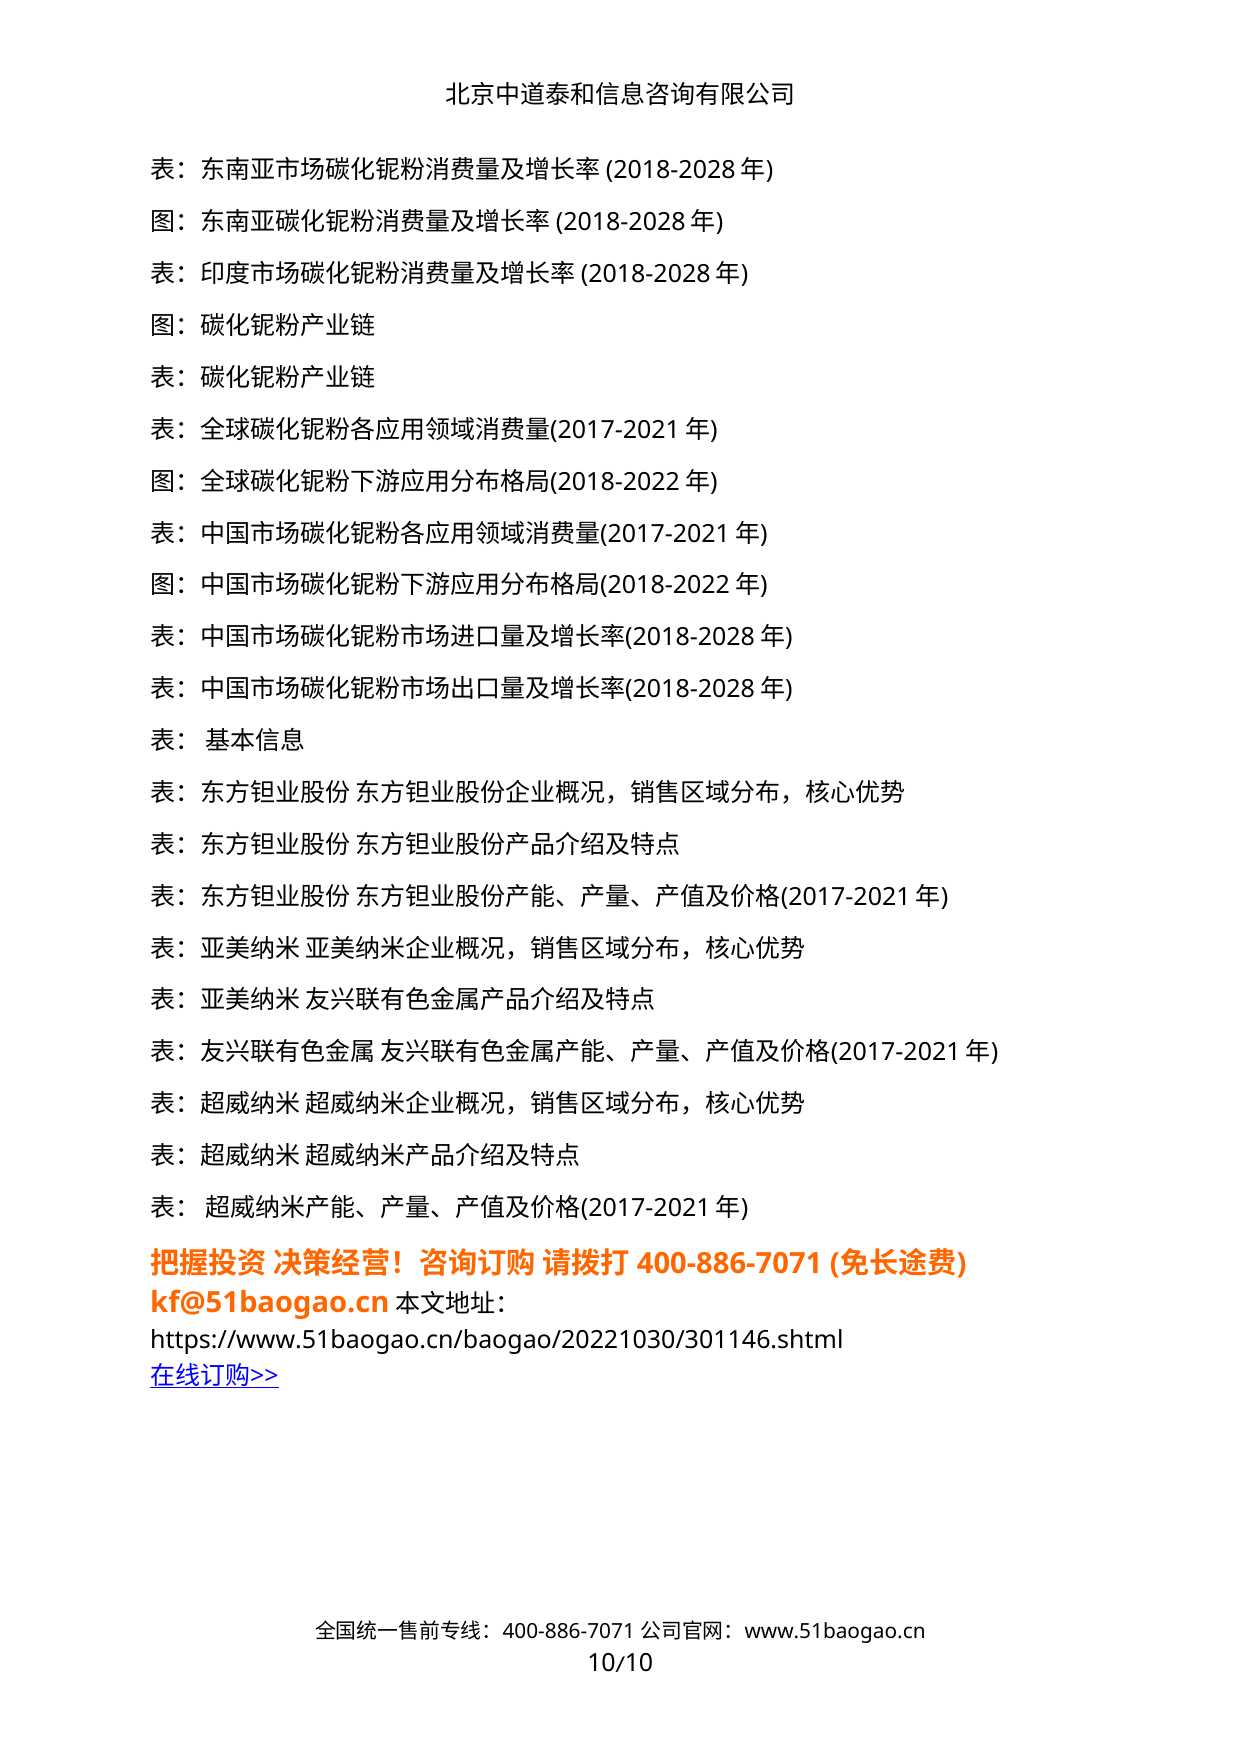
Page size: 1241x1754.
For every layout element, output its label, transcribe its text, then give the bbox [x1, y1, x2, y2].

text 表：亚美纳米 亚美纳米企业概况，销售区域分布，核心优势 [150, 928, 1090, 964]
text 图：东南亚碳化铌粉消费量及增长率 (2018-2028年) [150, 202, 1090, 238]
text 表：东方钽业股份 东方钽业股份产能、产量、产值及价格(2017-2021年) [150, 876, 1090, 912]
text 表：碳化铌粉产业链 [150, 357, 1090, 394]
text 表：东南亚市场碳化铌粉消费量及增长率 (2018-2028年) [150, 150, 1090, 186]
text 表： 超威纳米产能、产量、产值及价格(2017-2021年) [150, 1187, 1090, 1224]
text 表： 基本信息 [150, 721, 1090, 757]
text 表：超威纳米 超威纳米产品介绍及特点 [150, 1136, 1090, 1172]
text 图：碳化铌粉产业链 [150, 306, 1090, 342]
text 表：超威纳米 超威纳米企业概况，销售区域分布，核心优势 [150, 1084, 1090, 1120]
text 表：中国市场碳化铌粉市场出口量及增长率(2018-2028年) [150, 669, 1090, 705]
text 图：中国市场碳化铌粉下游应用分布格局(2018-2022年) [150, 565, 1090, 601]
text 表：中国市场碳化铌粉各应用领域消费量(2017-2021年) [150, 513, 1090, 549]
text 表：东方钽业股份 东方钽业股份企业概况，销售区域分布，核心优势 [150, 772, 1090, 809]
text 表：全球碳化铌粉各应用领域消费量(2017-2021年) [150, 409, 1090, 446]
text 表：印度市场碳化铌粉消费量及增长率 (2018-2028年) [150, 254, 1090, 290]
text 表：东方钽业股份 东方钽业股份产品介绍及特点 [150, 824, 1090, 861]
text 表：亚美纳米 友兴联有色金属产品介绍及特点 [150, 980, 1090, 1016]
text 图：全球碳化铌粉下游应用分布格局(2018-2022年) [150, 461, 1090, 497]
text 表：友兴联有色金属 友兴联有色金属产能、产量、产值及价格(2017-2021年) [150, 1032, 1090, 1068]
text 在线订购>> [150, 1356, 1090, 1392]
text 把握投资 决策经营！咨询订购 请拨打 400-886-7071 (免长途费) kf@51baogao.cn本文地址：https://www.51baogao.cn/baogao/20221030/301146.shtml [150, 1239, 1090, 1356]
text 表：中国市场碳化铌粉市场进口量及增长率(2018-2028年) [150, 617, 1090, 653]
